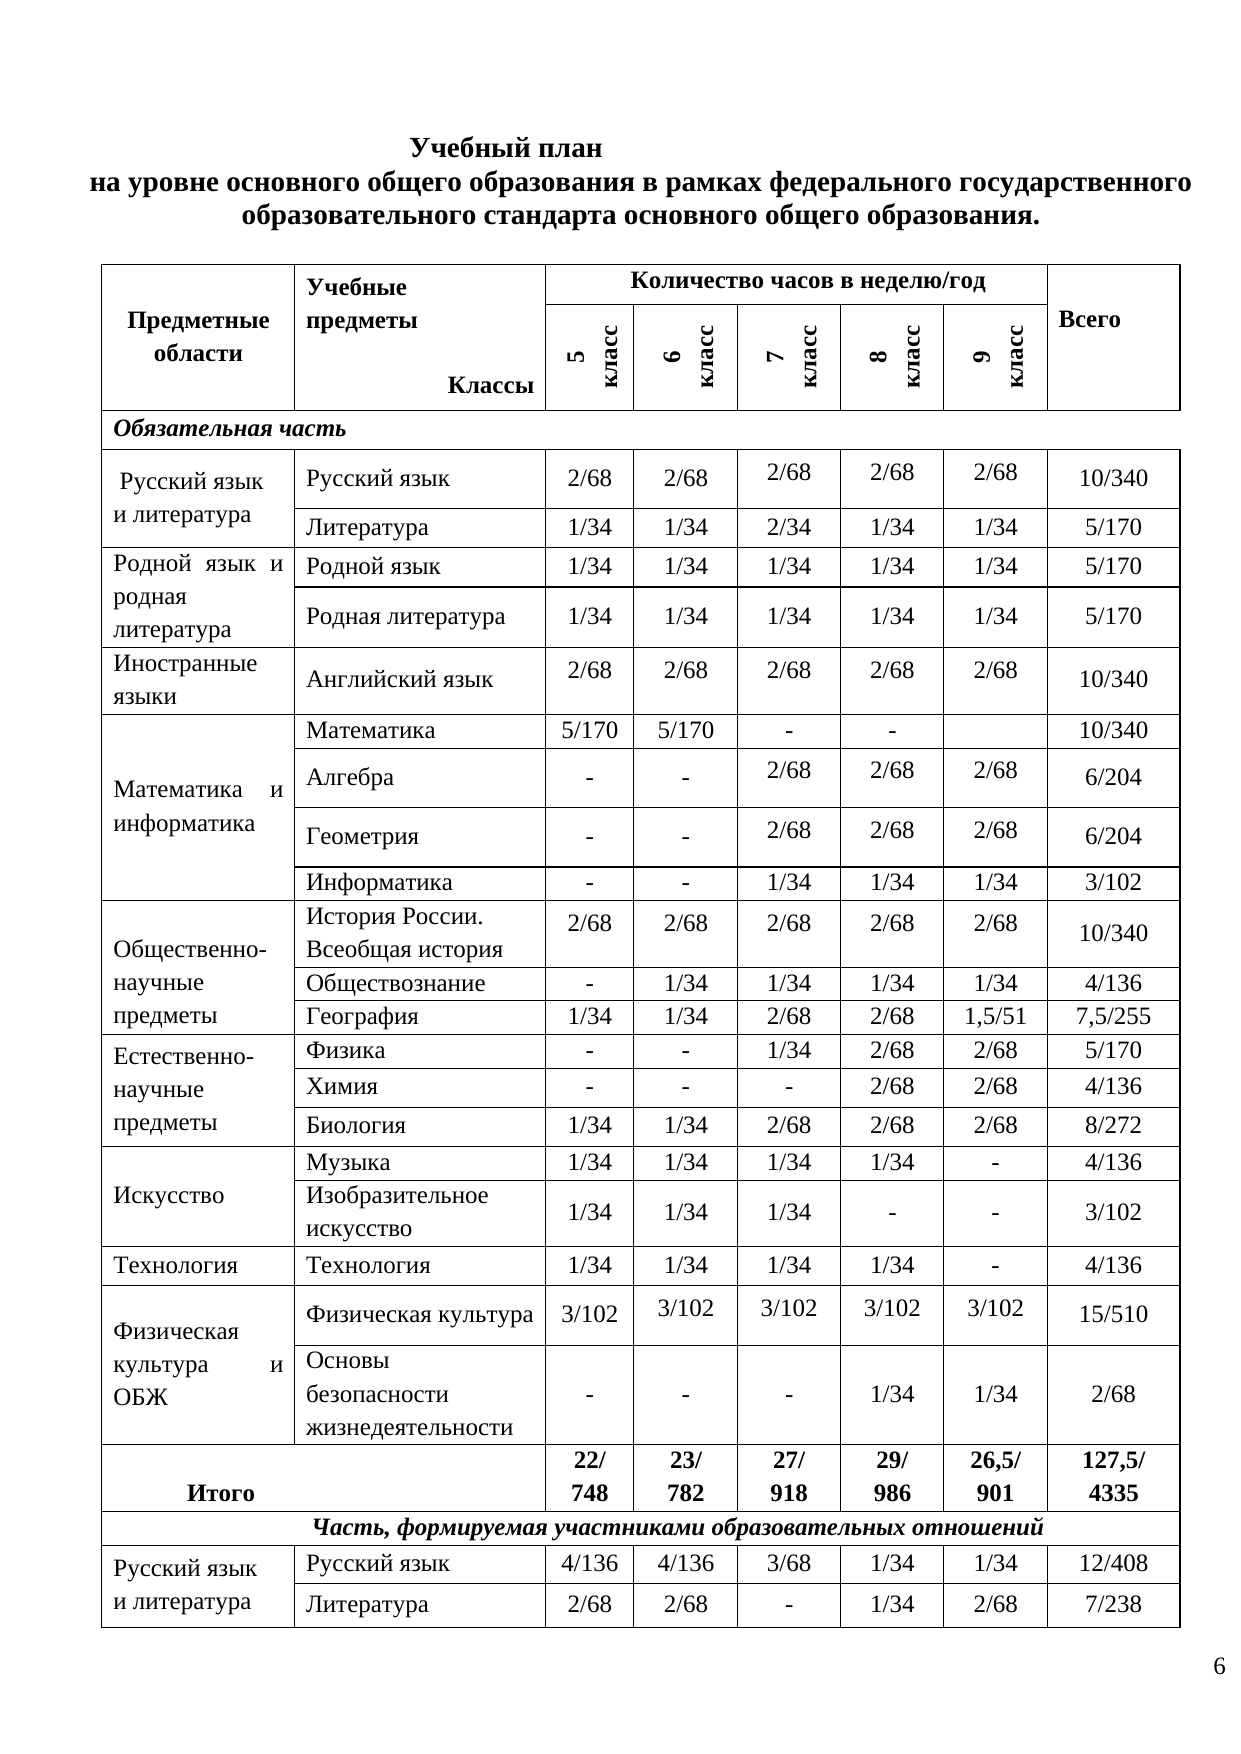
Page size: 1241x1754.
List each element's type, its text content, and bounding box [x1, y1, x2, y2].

table_cell 2/68 [546, 450, 633, 508]
table_cell - [546, 968, 633, 1000]
table_cell Английский язык [295, 648, 545, 714]
table_cell 2/34 [738, 509, 840, 547]
table_cell Физическая культура [295, 1286, 545, 1344]
table_cell 2/68 [841, 1108, 943, 1146]
table_cell 1/34 [738, 868, 840, 900]
table_cell 1/34 [634, 1001, 737, 1034]
table_cell 1/34 [634, 1108, 737, 1146]
table_cell - [546, 1346, 633, 1444]
table_cell 3/102 [546, 1286, 633, 1344]
table_cell 2/68 [944, 749, 1047, 807]
table_cell 1/34 [841, 1147, 943, 1179]
table_cell 5/170 [546, 715, 633, 748]
table_cell 2/68 [738, 808, 840, 866]
table_cell Технология [102, 1247, 294, 1285]
table_cell 1/34 [634, 588, 737, 647]
table_cell 4/136 [546, 1546, 633, 1583]
table_cell 4/136 [634, 1546, 737, 1583]
table_cell - [738, 715, 840, 748]
table_cell 7,5/255 [1048, 1001, 1179, 1034]
table_cell 8/272 [1048, 1108, 1179, 1146]
table_cell 2/68 [738, 648, 840, 714]
table_cell Искусство [102, 1147, 294, 1246]
table_cell 2/68 [944, 648, 1047, 714]
table_cell Физика [295, 1035, 545, 1068]
table_cell Русский язык и литература [102, 450, 294, 547]
table_cell 1/34 [546, 509, 633, 547]
table_cell 4/136 [1048, 1247, 1179, 1285]
table_cell - [634, 749, 737, 807]
table_cell Литература [295, 509, 545, 547]
table_cell Геометрия [295, 808, 545, 866]
table_cell Литература [295, 1584, 545, 1627]
table_cell 15/510 [1048, 1286, 1179, 1344]
table_cell 2/68 [841, 648, 943, 714]
table_cell 1/34 [944, 1346, 1047, 1444]
table_cell 1/34 [546, 1108, 633, 1146]
table_cell Музыка [295, 1147, 545, 1179]
table_cell 6/204 [1048, 749, 1179, 807]
table_cell - [634, 868, 737, 900]
table_cell Общественно-научные предметы [102, 901, 294, 1034]
table_cell 2/68 [738, 1001, 840, 1034]
table_cell 2/68 [841, 1035, 943, 1068]
table_cell 1/34 [634, 548, 737, 586]
table_cell 2/68 [944, 1584, 1047, 1627]
table_cell 1/34 [738, 1147, 840, 1179]
table_cell 5 класс [546, 305, 633, 410]
table_cell Обязательная часть [102, 411, 634, 449]
table_cell Естественно- научные предметы [102, 1035, 294, 1146]
table_cell 1/34 [738, 968, 840, 1000]
table_cell - [738, 1346, 840, 1444]
table_cell 2/68 [841, 808, 943, 866]
table_cell 2/68 [841, 450, 943, 508]
table_cell Родной язык [295, 548, 545, 586]
table_cell 1,5/51 [944, 1001, 1047, 1034]
table_cell 9 класс [944, 305, 1047, 410]
table_cell 1/34 [738, 548, 840, 586]
table_cell Алгебра [295, 749, 545, 807]
table_cell 23/ 782 [634, 1445, 737, 1511]
table_cell 7 класс [738, 305, 840, 410]
table_cell 7/238 [1048, 1584, 1179, 1627]
table_cell 1/34 [841, 588, 943, 647]
table_cell 1/34 [546, 1181, 633, 1246]
table_cell 2/68 [634, 901, 737, 967]
table_cell [944, 715, 1047, 748]
table_cell - [634, 808, 737, 866]
table_cell 2/68 [1048, 1346, 1179, 1444]
table_cell - [546, 808, 633, 866]
table_cell 27/ 918 [738, 1445, 840, 1511]
table_cell 2/68 [738, 1108, 840, 1146]
table_cell Родной язык и родная литература [102, 548, 294, 647]
table_cell Основы безопасности жизнедеятельности [295, 1346, 545, 1444]
text на уровне основного общего образования в рамках федерального государственного образовательного стандарта основного общего образования. [56, 164, 1226, 231]
table_cell - [634, 1035, 737, 1068]
table_cell - [546, 868, 633, 900]
table_cell 1/34 [841, 548, 943, 586]
table_cell - [944, 1181, 1047, 1246]
table_cell 1/34 [841, 1247, 943, 1285]
table_cell Иностранные языки [102, 648, 294, 714]
table_cell - [738, 1584, 840, 1627]
table_cell Математика и информатика [102, 715, 294, 900]
table_cell 3/102 [944, 1286, 1047, 1344]
table_cell 1/34 [546, 1147, 633, 1179]
table_cell 29/ 986 [841, 1445, 943, 1511]
table_cell 4/136 [1048, 1069, 1179, 1107]
text Учебный план [56, 130, 1226, 164]
table_cell 2/68 [841, 901, 943, 967]
table_cell 2/68 [841, 749, 943, 807]
table_cell Русский язык и литература [102, 1546, 294, 1627]
table_header Предметные области [102, 265, 294, 410]
table_cell 2/68 [738, 749, 840, 807]
table_cell 2/68 [546, 1584, 633, 1627]
table_cell 2/68 [944, 901, 1047, 967]
table_cell 1/34 [944, 588, 1047, 647]
table_cell Русский язык [295, 1546, 545, 1583]
table_cell Физическая культура и ОБЖ [102, 1286, 294, 1444]
table_cell 2/68 [944, 1108, 1047, 1146]
table_cell 3/102 [841, 1286, 943, 1344]
table_cell - [944, 1147, 1047, 1179]
table_cell 12/408 [1048, 1546, 1179, 1583]
table_cell 2/68 [738, 901, 840, 967]
table_cell Итого [102, 1445, 545, 1511]
table_cell 5/170 [1048, 1035, 1179, 1068]
table_cell 5/170 [1048, 509, 1179, 547]
table_cell 22/ 748 [546, 1445, 633, 1511]
table_cell 3/68 [738, 1546, 840, 1583]
table_cell 4/136 [1048, 968, 1179, 1000]
table_cell - [546, 749, 633, 807]
table_cell 1/34 [634, 1147, 737, 1179]
table_cell 5/170 [1048, 588, 1179, 647]
table_cell 3/102 [738, 1286, 840, 1344]
table_cell 1/34 [738, 1181, 840, 1246]
table_cell 1/34 [634, 1181, 737, 1246]
table_cell 1/34 [841, 968, 943, 1000]
table_cell География [295, 1001, 545, 1034]
table_cell 1/34 [841, 1546, 943, 1583]
table_cell 1/34 [738, 588, 840, 647]
table_cell 5/170 [634, 715, 737, 748]
table_cell - [944, 1247, 1047, 1285]
table_cell 1/34 [944, 1546, 1047, 1583]
table_cell 8 класс [841, 305, 943, 410]
table_cell 2/68 [634, 1584, 737, 1627]
table_cell Изобразительное искусство [295, 1181, 545, 1246]
table_cell 2/68 [546, 648, 633, 714]
table_cell 127,5/ 4335 [1048, 1445, 1179, 1511]
table_cell 1/34 [841, 1346, 943, 1444]
table_cell 10/340 [1048, 901, 1179, 967]
table_cell 1/34 [546, 1247, 633, 1285]
table_cell 3/102 [1048, 1181, 1179, 1246]
table_cell 3/102 [634, 1286, 737, 1344]
table_cell 1/34 [738, 1035, 840, 1068]
table_cell 1/34 [634, 968, 737, 1000]
table_cell 2/68 [738, 450, 840, 508]
table_cell Математика [295, 715, 545, 748]
table_cell 2/68 [944, 450, 1047, 508]
table_cell 2/68 [944, 808, 1047, 866]
table_cell Информатика [295, 868, 545, 900]
table_header Всего [1048, 265, 1179, 410]
table_cell 1/34 [841, 1584, 943, 1627]
table_cell 10/340 [1048, 648, 1179, 714]
table_cell - [546, 1069, 633, 1107]
table_cell Родная литература [295, 588, 545, 647]
table_cell 1/34 [944, 868, 1047, 900]
table_cell 1/34 [634, 1247, 737, 1285]
table_cell 2/68 [634, 450, 737, 508]
table_cell 1/34 [841, 868, 943, 900]
table_cell - [738, 1069, 840, 1107]
table_cell Биология [295, 1108, 545, 1146]
table_cell История России. Всеобщая история [295, 901, 545, 967]
table_cell 1/34 [841, 509, 943, 547]
table_cell Русский язык [295, 450, 545, 508]
table_cell 1/34 [546, 1001, 633, 1034]
table_cell 1/34 [944, 968, 1047, 1000]
table_cell 6/204 [1048, 808, 1179, 866]
table_cell 2/68 [944, 1069, 1047, 1107]
table_cell 10/340 [1048, 450, 1179, 508]
table_cell 5/170 [1048, 548, 1179, 586]
table_header Количество часов в неделю/год [546, 265, 1047, 303]
table_cell - [634, 1346, 737, 1444]
table_cell 1/34 [738, 1247, 840, 1285]
table_cell Часть, формируемая участниками образовательных отношений [102, 1512, 1179, 1544]
table_header Учебные предметы Классы [295, 265, 545, 410]
table_cell 2/68 [841, 1069, 943, 1107]
table_cell 3/102 [1048, 868, 1179, 900]
table_cell 2/68 [841, 1001, 943, 1034]
table_cell 26,5/ 901 [944, 1445, 1047, 1511]
table_cell - [546, 1035, 633, 1068]
table_cell - [841, 1181, 943, 1246]
table_cell 1/34 [944, 509, 1047, 547]
table_cell 2/68 [944, 1035, 1047, 1068]
table_cell 1/34 [546, 588, 633, 647]
table_cell 2/68 [634, 648, 737, 714]
table_cell 6 класс [634, 305, 737, 410]
table_cell 1/34 [634, 509, 737, 547]
table_cell - [634, 1069, 737, 1107]
table_cell Обществознание [295, 968, 545, 1000]
table_cell 4/136 [1048, 1147, 1179, 1179]
table_cell 1/34 [944, 548, 1047, 586]
table_cell 2/68 [546, 901, 633, 967]
table_cell 1/34 [546, 548, 633, 586]
table_cell Химия [295, 1069, 545, 1107]
table_cell 10/340 [1048, 715, 1179, 748]
table_cell - [841, 715, 943, 748]
table_cell Технология [295, 1247, 545, 1285]
